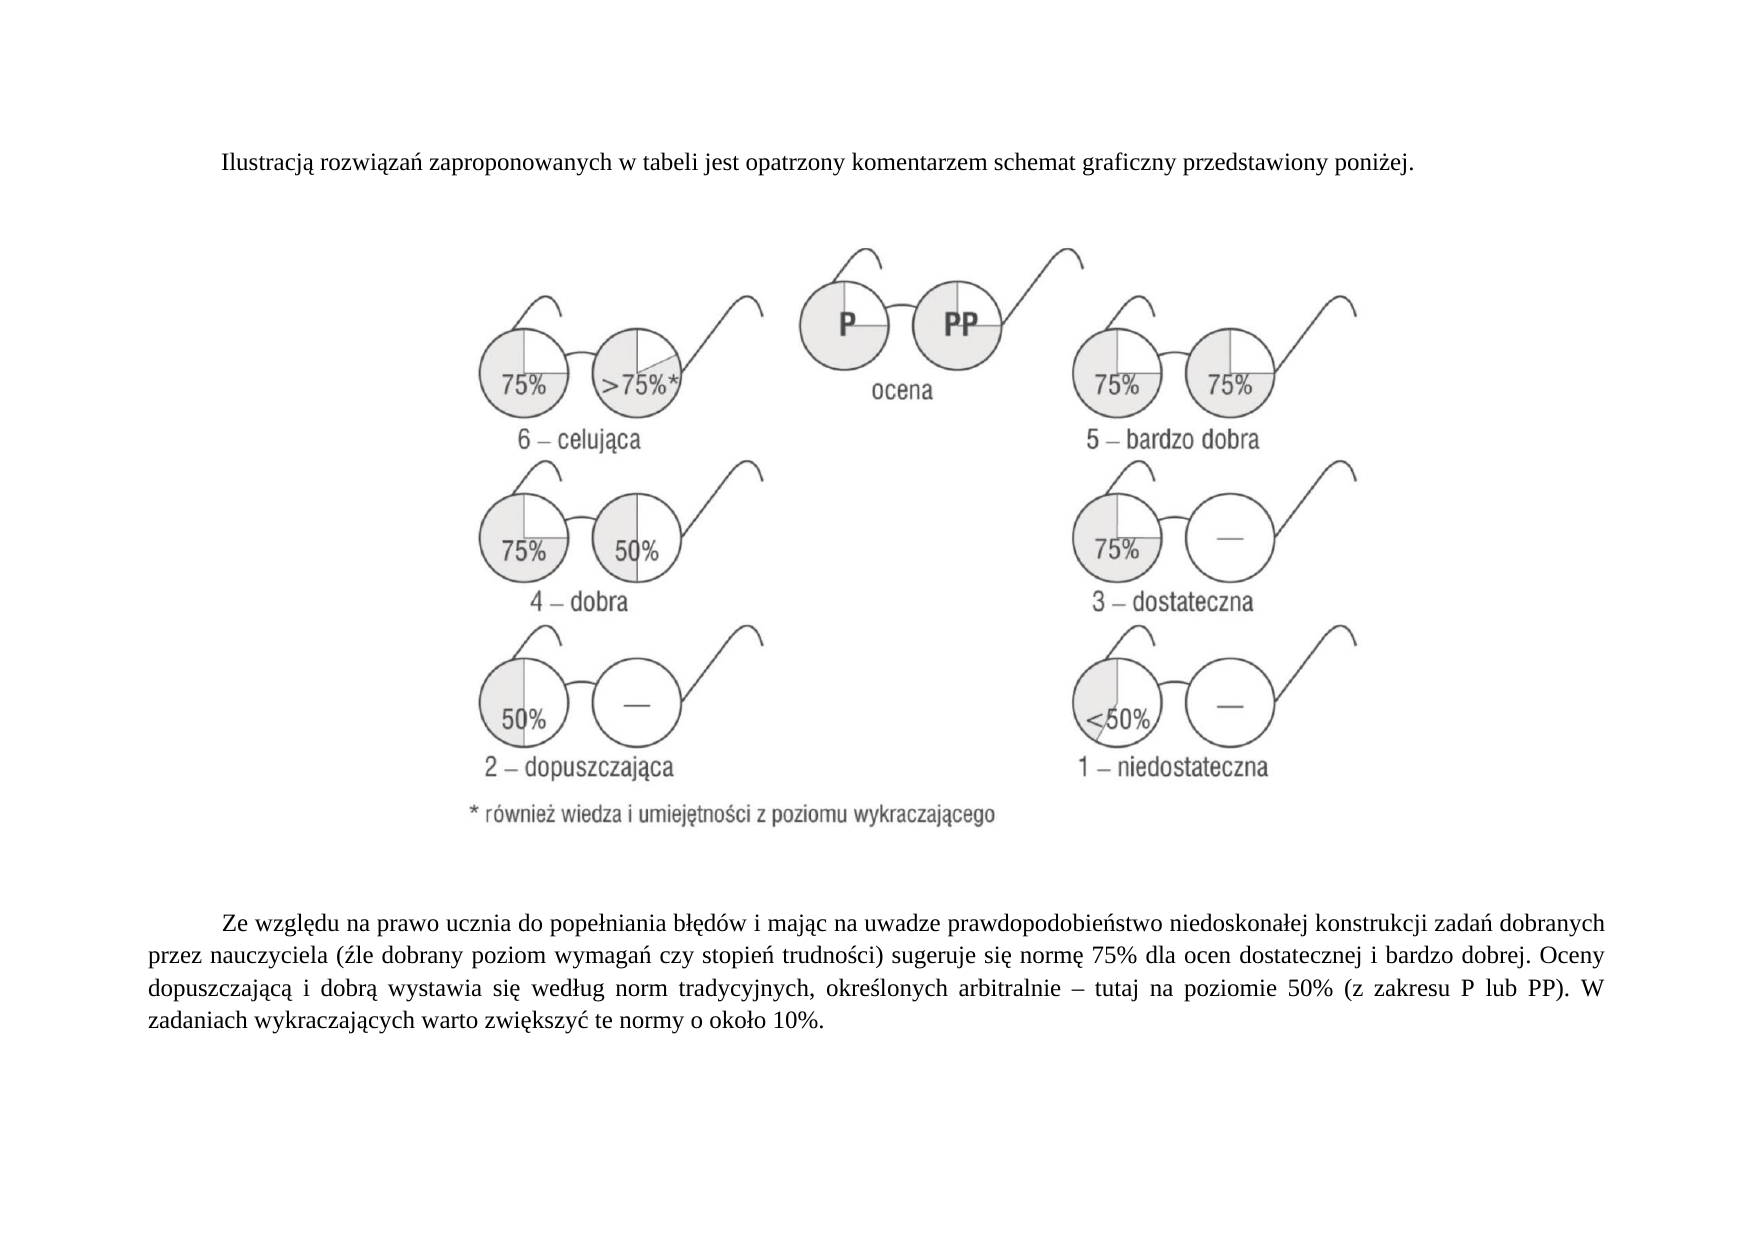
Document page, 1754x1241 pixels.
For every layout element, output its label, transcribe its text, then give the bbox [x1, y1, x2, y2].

picture [442, 238, 1386, 845]
text Ze względu na prawo ucznia do popełniania błędów i mając na uwadze prawdopodobieństwo niedoskonałej konstrukcji zadań dobranych przez nauczyciela (źle dobrany poziom wymagań czy stopień trudności) sugeruje się normę 75% dla ocen dostatecznej i bardzo dobrej. Oceny dopuszczającą i dobrą wystawia się według norm tradycyjnych, określonych arbitralnie – tutaj na poziomie 50% (z zakresu P lub PP). W zadaniach wykraczających warto zwiększyć te normy o około 10%. [148, 908, 1606, 1034]
text Ilustracją rozwiązań zaproponowanych w tabeli jest opatrzony komentarzem schemat graficzny przedstawiony poniżej. [221, 147, 1606, 175]
